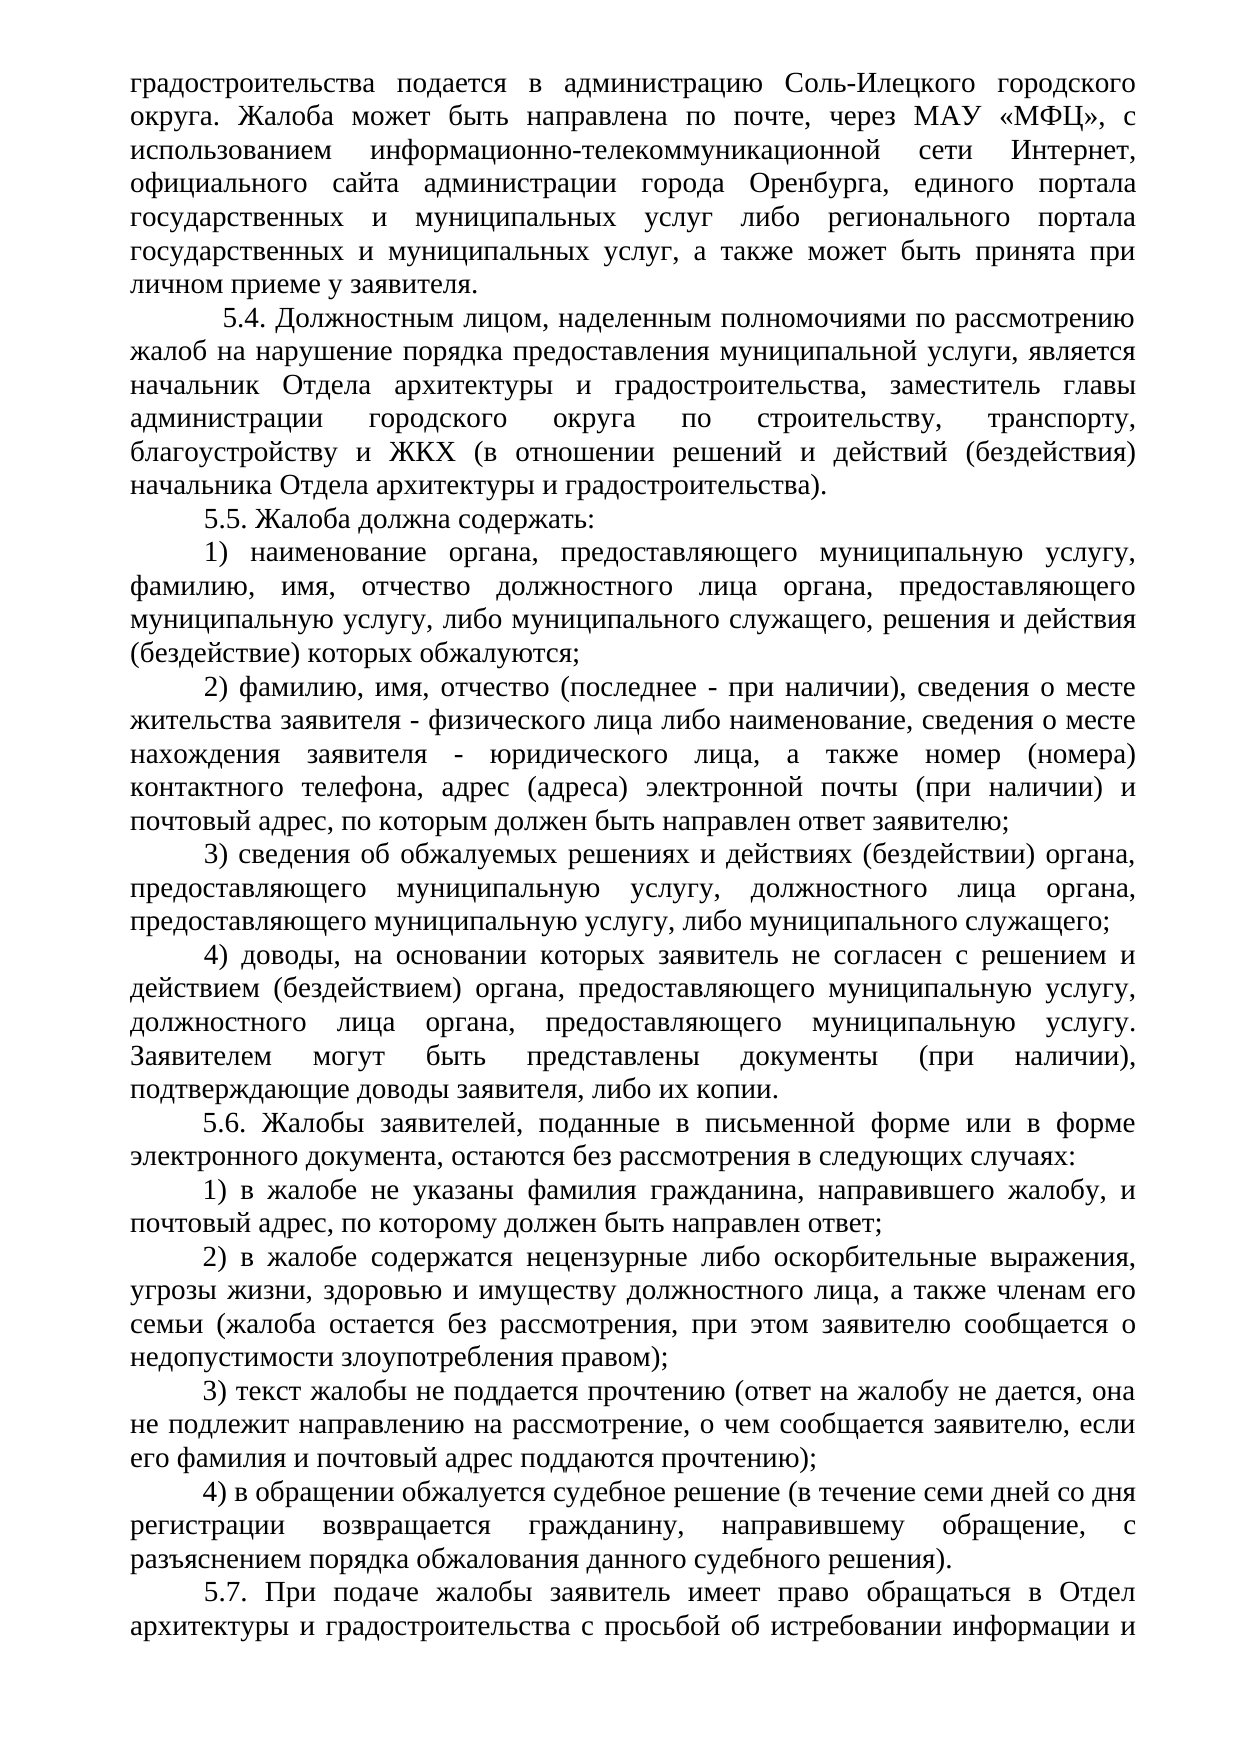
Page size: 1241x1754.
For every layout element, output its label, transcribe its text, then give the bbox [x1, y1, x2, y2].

text 1) в жалобе не указаны фамилия гражданина, направившего жалобу, и почтовый адрес, по которому должен быть направлен ответ; [130, 1172, 1137, 1239]
text 4) доводы, на основании которых заявитель не согласен с решением и действием (бездействием) органа, предоставляющего муниципальную услугу, должностного лица органа, предоставляющего муниципальную услугу. Заявителем могут быть представлены документы (при наличии), подтверждающие доводы заявителя, либо их копии. [130, 937, 1137, 1105]
list 5.5. Жалоба должна содержать: [130, 501, 1137, 534]
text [130, 1574, 1137, 1641]
list 4) в обращении обжалуется судебное решение (в течение семи дней со дня регистрации возвращается гражданину, направившему обращение, с разъяснением порядка обжалования данного судебного решения). [130, 1474, 1137, 1574]
text 5.4. Должностным лицом, наделенным полномочиями по рассмотрению жалоб на нарушение порядка предоставления муниципальной услуги, является начальник Отдела архитектуры и градостроительства, заместитель главы администрации городского округа по строительству, транспорту, благоустройству и ЖКХ (в отношении решений и действий (бездействия) начальника Отдела архитектуры и градостроительства). [130, 300, 1137, 501]
text 5.6. Жалобы заявителей, поданные в письменной форме или в форме электронного документа, остаются без рассмотрения в следующих случаях: [130, 1105, 1137, 1172]
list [130, 65, 1137, 300]
text 2) в жалобе содержатся нецензурные либо оскорбительные выражения, угрозы жизни, здоровью и имуществу должностного лица, а также членам его семьи (жалоба остается без рассмотрения, при этом заявителю сообщается о недопустимости злоупотребления правом); [130, 1239, 1137, 1373]
text 2) фамилию, имя, отчество (последнее - при наличии), сведения о месте жительства заявителя - физического лица либо наименование, сведения о месте нахождения заявителя - юридического лица, а также номер (номера) контактного телефона, адрес (адреса) электронной почты (при наличии) и почтовый адрес, по которым должен быть направлен ответ заявителю; [130, 669, 1137, 836]
text 3) сведения об обжалуемых решениях и действиях (бездействии) органа, предоставляющего муниципальную услугу, должностного лица органа, предоставляющего муниципальную услугу, либо муниципального служащего; [130, 836, 1137, 937]
text 3) текст жалобы не поддается прочтению (ответ на жалобу не дается, она не подлежит направлению на рассмотрение, о чем сообщается заявителю, если его фамилия и почтовый адрес поддаются прочтению); [130, 1373, 1137, 1474]
text 1) наименование органа, предоставляющего муниципальную услугу, фамилию, имя, отчество должностного лица органа, предоставляющего муниципальную услугу, либо муниципального служащего, решения и действия (бездействие) которых обжалуются; [130, 534, 1137, 669]
